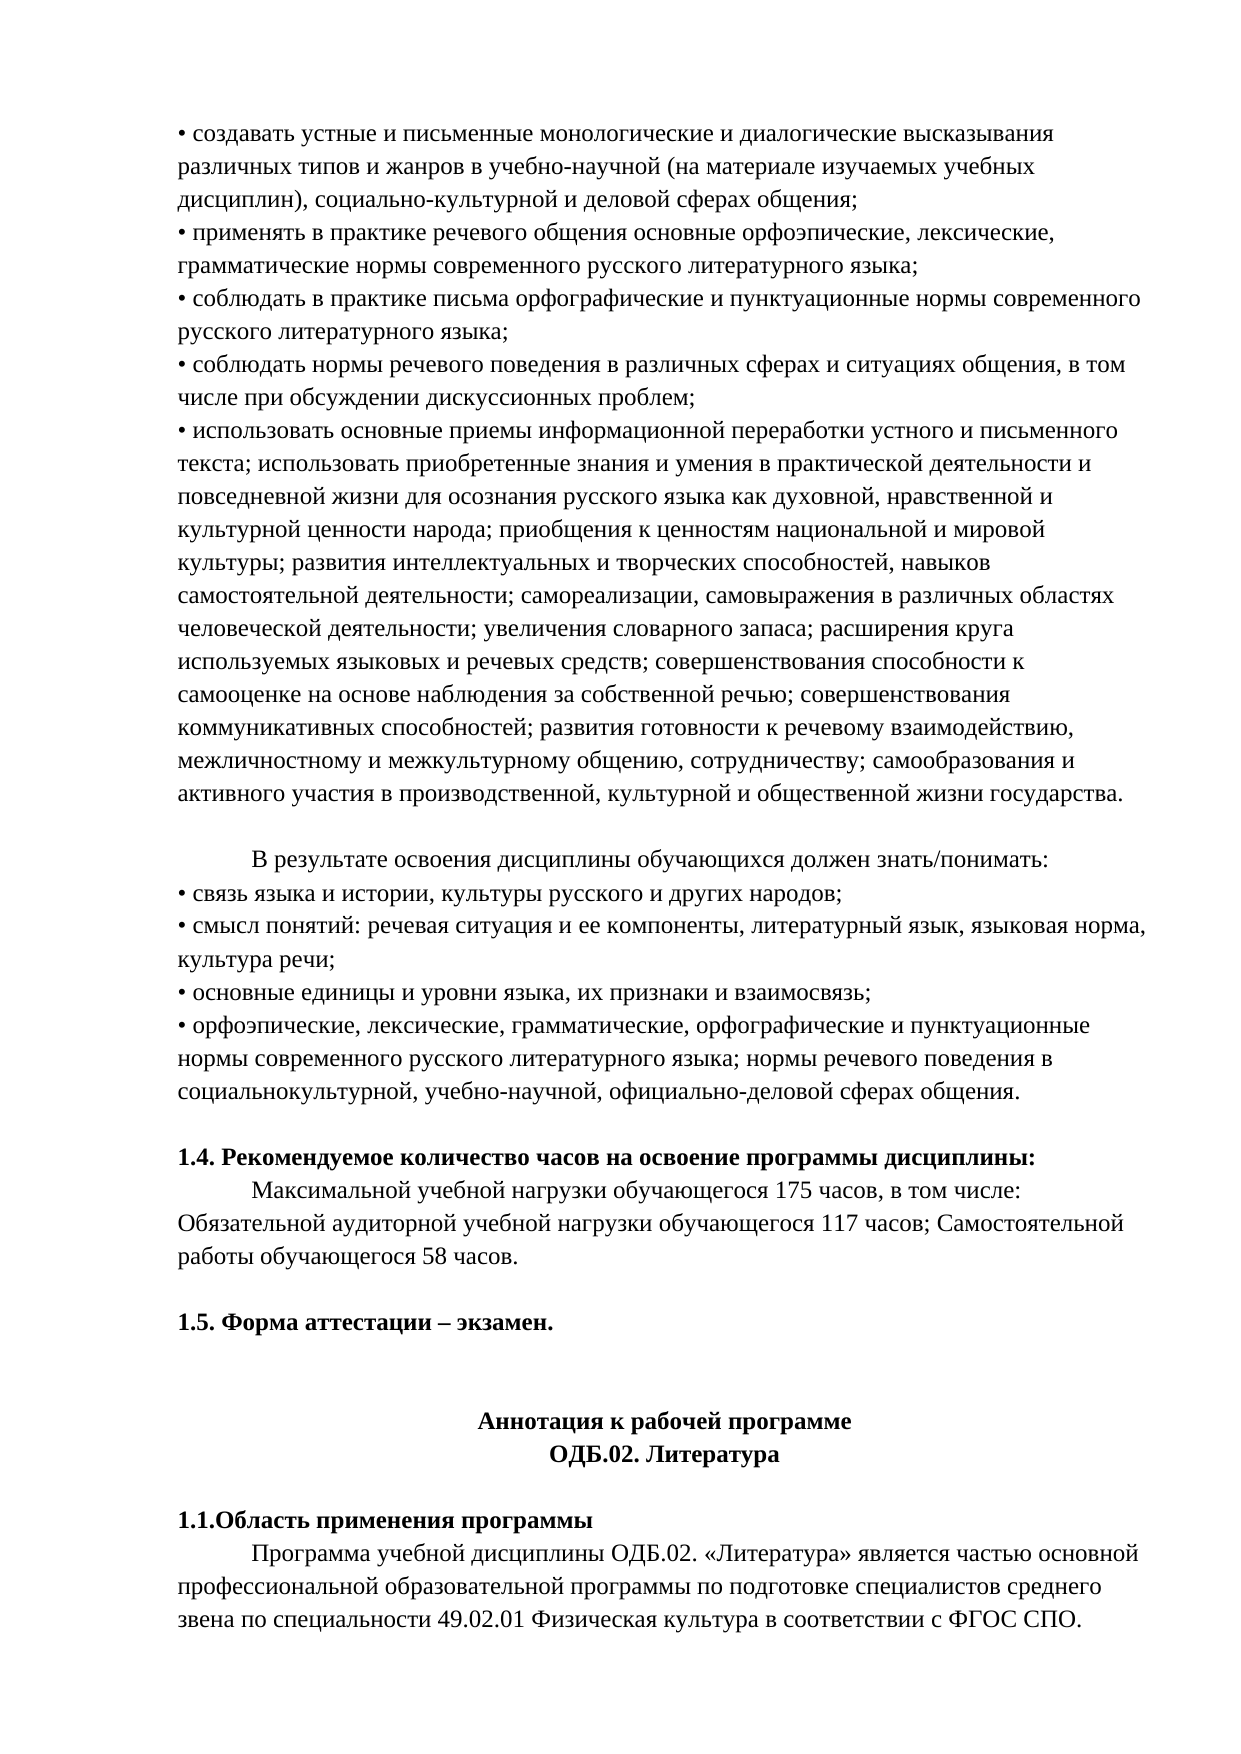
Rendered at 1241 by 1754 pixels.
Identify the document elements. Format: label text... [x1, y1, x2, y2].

text • соблюдать нормы речевого поведения в различных сферах и ситуациях общения, в том числе при обсуждении дискуссионных проблем; [177, 349, 1152, 411]
text 1.5. Форма аттестации – экзамен. [177, 1307, 1152, 1336]
text Аннотация к рабочей программе [177, 1406, 1152, 1435]
text 1.1.Область применения программы [177, 1505, 1152, 1534]
text • основные единицы и уровни языка, их признаки и взаимосвязь; [177, 977, 1152, 1005]
text • смысл понятий: речевая ситуация и ее компоненты, литературный язык, языковая норма, культура речи; [177, 911, 1152, 972]
text • связь языка и истории, культуры русского и других народов; [177, 878, 1152, 906]
text Программа учебной дисциплины ОДБ.02. «Литература» является частью основной профессиональной образовательной программы по подготовке специалистов среднего звена по специальности 49.02.01 Физическая культура в соответствии с ФГОС СПО. [177, 1538, 1152, 1633]
text В результате освоения дисциплины обучающихся должен знать/понимать: [177, 844, 1152, 873]
text 1.4. Рекомендуемое количество часов на освоение программы дисциплины: [177, 1142, 1152, 1171]
text • использовать основные приемы информационной переработки устного и письменного текста; использовать приобретенные знания и умения в практической деятельности и повседневной жизни для осознания русского языка как духовной, нравственной и культурной ценности народа; приобщения к ценностям национальной и мировой культуры; развития интеллектуальных и творческих способностей, навыков самостоятельной деятельности; самореализации, самовыражения в различных областях человеческой деятельности; увеличения словарного запаса; расширения круга используемых языковых и речевых средств; совершенствования способности к самооценке на основе наблюдения за собственной речью; совершенствования коммуникативных способностей; развития готовности к речевому взаимодействию, межличностному и межкультурному общению, сотрудничеству; самообразования и активного участия в производственной, культурной и общественной жизни государства. [177, 415, 1152, 807]
text Максимальной учебной нагрузки обучающегося 175 часов, в том числе: Обязательной аудиторной учебной нагрузки обучающегося 117 часов; Самостоятельной работы обучающегося 58 часов. [177, 1175, 1152, 1269]
text • соблюдать в практике письма орфографические и пунктуационные нормы современного русского литературного языка; [177, 283, 1152, 345]
text ОДБ.02. Литература [177, 1439, 1152, 1468]
text • создавать устные и письменные монологические и диалогические высказывания различных типов и жанров в учебно-научной (на материале изучаемых учебных дисциплин), социально-культурной и деловой сферах общения; [177, 118, 1152, 213]
text • орфоэпические, лексические, грамматические, орфографические и пунктуационные нормы современного русского литературного языка; нормы речевого поведения в социальнокультурной, учебно-научной, официально-деловой сферах общения. [177, 1010, 1152, 1104]
text • применять в практике речевого общения основные орфоэпические, лексические, грамматические нормы современного русского литературного языка; [177, 217, 1152, 279]
